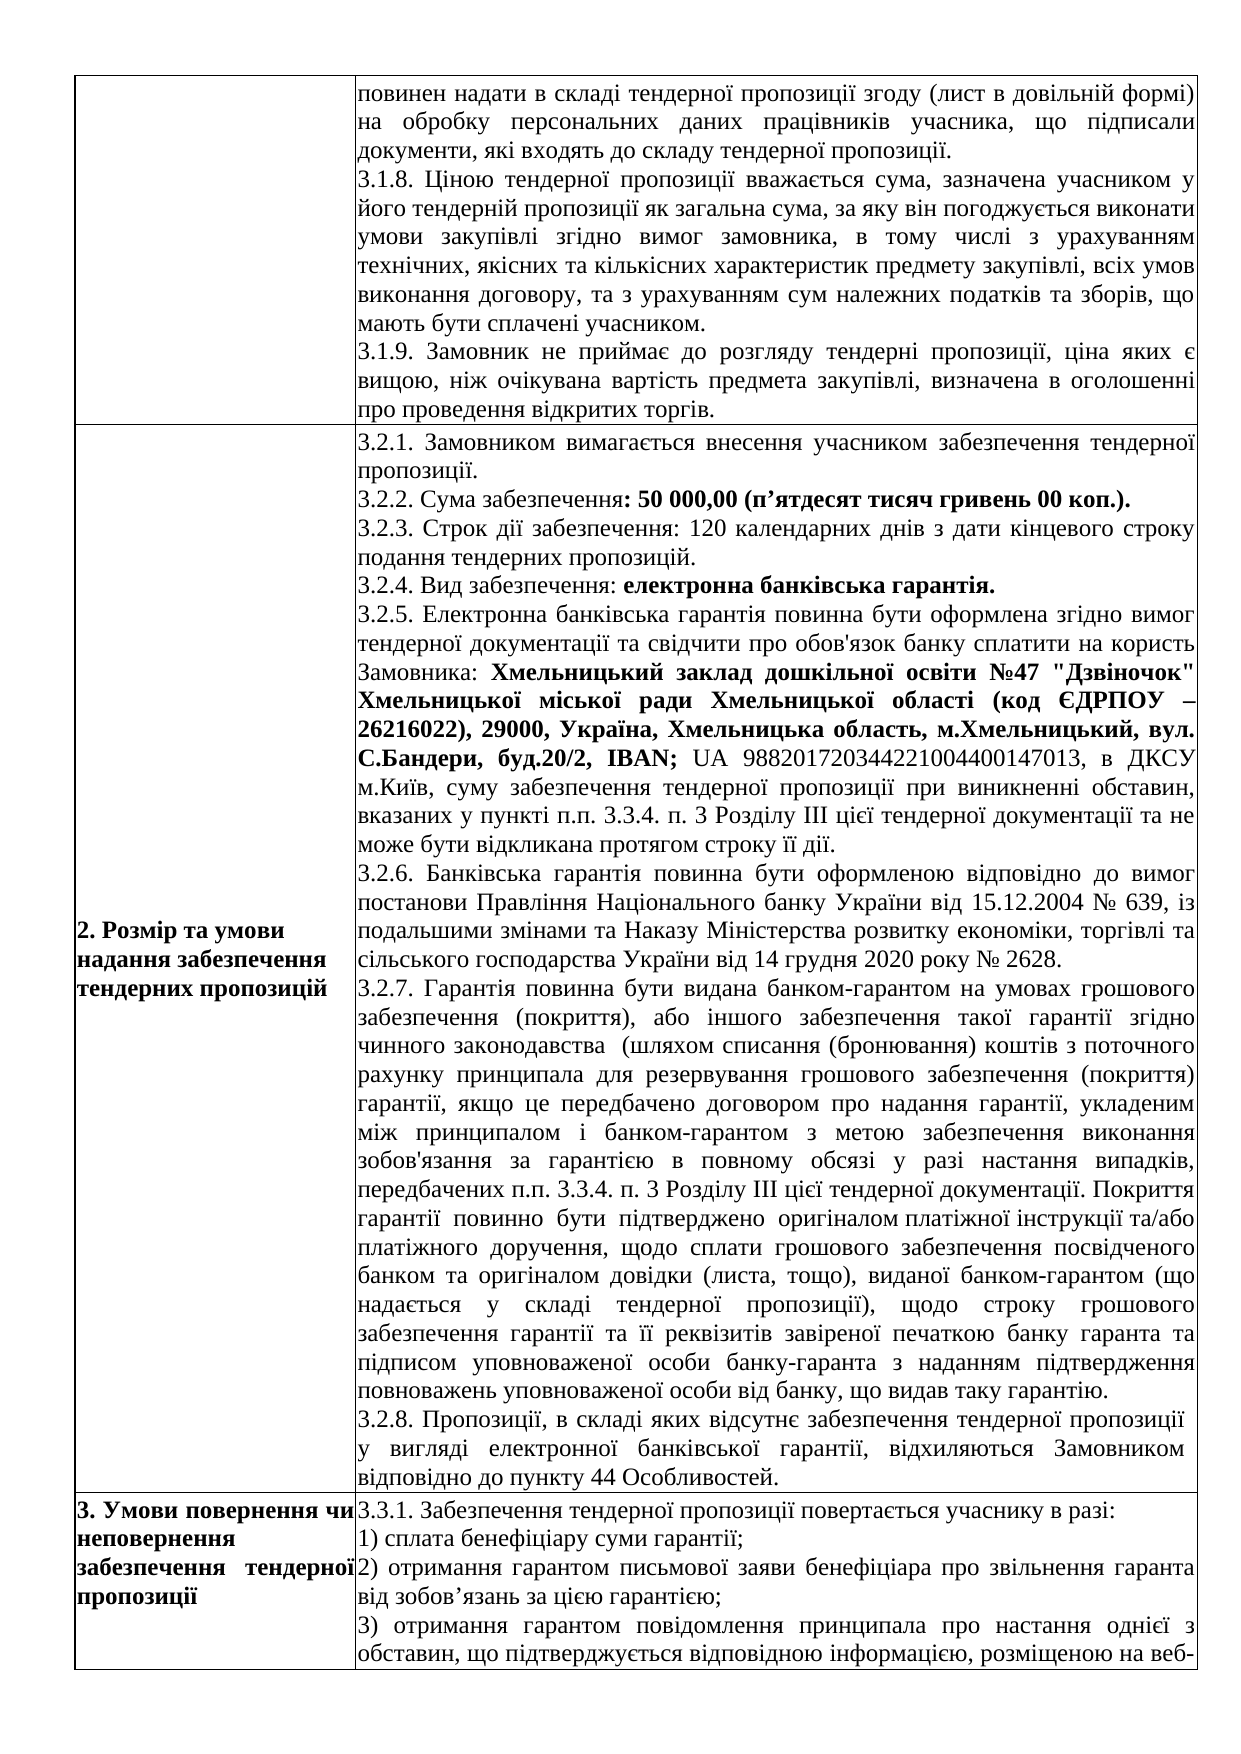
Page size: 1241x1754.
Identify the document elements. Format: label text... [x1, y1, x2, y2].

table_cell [76, 1493, 355, 1669]
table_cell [76, 76, 355, 424]
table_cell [356, 1493, 1197, 1669]
table_cell 3.2.1. Замовником вимагається внесення учасником забезпечення тендерної пропозиції. 3.2.2. Сума забезпечення: 50 000,00 (п’ятдесят тисяч гривень 00 коп.). 3.2.3. Строк дії забезпечення: 120 календарних днів з дати кінцевого строку подання тендерних пропозицій. 3.2.4. Вид забезпечення: електронна банківська гарантія. 3.2.5. Електронна банківська гарантія повинна бути оформлена згідно вимог тендерної документації та свідчити про обов'язок банку сплатити на користь Замовника: Хмельницький заклад дошкільної освіти №47 "Дзвіночок" Хмельницької міської ради Хмельницької області (код ЄДРПОУ – 26216022), 29000, Україна, Хмельницька область, м.Хмельницький, вул. С.Бандери, буд.20/2, IBAN; UA 988201720344221004400147013, в ДКСУ м.Київ, суму забезпечення тендерної пропозиції при виникненні обставин, вказаних у пункті п.п. 3.3.4. п. 3 Розділу III цієї тендерної документації та не може бути відкликана протягом строку її дії. 3.2.6. Банківська гарантія повинна бути оформленою відповідно до вимог постанови Правління Національного банку України від 15.12.2004 № 639, із подальшими змінами та Наказу Міністерства розвитку економіки, торгівлі та сільського господарства України від 14 грудня 2020 року № 2628. 3.2.7. Гарантія повинна бути видана банком-гарантом на умовах грошового забезпечення (покриття), або іншого забезпечення такої гарантії згідно чинного законодавства (шляхом списання (бронювання) коштів з поточного рахунку принципала для резервування грошового забезпечення (покриття) гарантії, якщо це передбачено договором про надання гарантії, укладеним між принципалом і банком-гарантом з метою забезпечення виконання зобов'язання за гарантією в повному обсязі у разі настання випадків, передбачених п.п. 3.3.4. п. 3 Розділу III цієї тендерної документації. Покриття гарантії повинно бути підтверджено оригіналом платіжної інструкції та/або платіжного доручення, щодо сплати грошового забезпечення посвідченого банком та оригіналом довідки (листа, тощо), виданої банком-гарантом (що надається у складі тендерної пропозиції), щодо строку грошового забезпечення гарантії та її реквізитів завіреної печаткою банку гаранта та підписом уповноваженої особи банку-гаранта з наданням підтвердження повноважень уповноваженої особи від банку, що видав таку гарантію. 3.2.8. Пропозиції, в складі яких відсутнє забезпечення тендерної пропозиції у вигляді електронної банківської гарантії, відхиляються Замовником відповідно до пункту 44 Особливостей. [356, 425, 1197, 1492]
table_cell 2. Розмір та умови надання забезпечення тендерних пропозицій [76, 425, 355, 1492]
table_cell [356, 76, 1197, 424]
